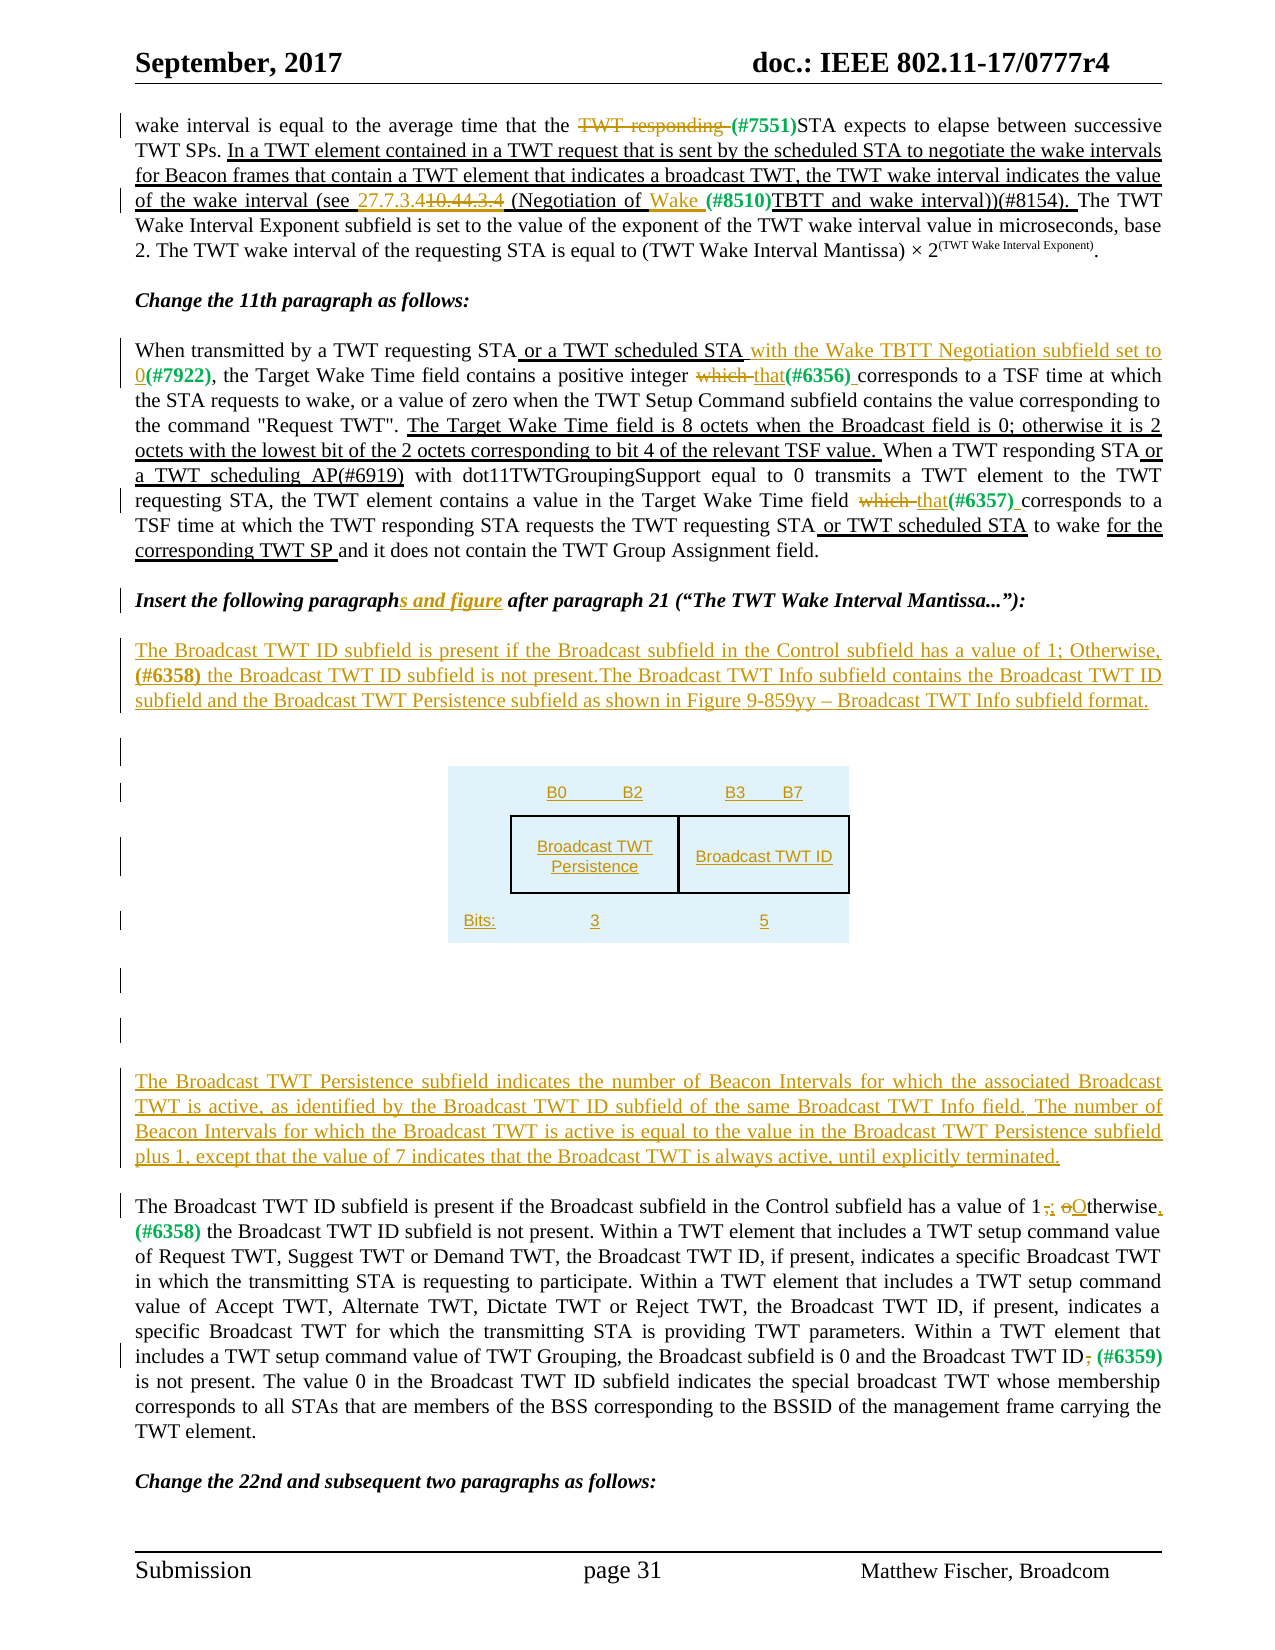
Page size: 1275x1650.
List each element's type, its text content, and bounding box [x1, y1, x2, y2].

text The Broadcast TWT ID subfield is present if the Broadcast subfield in the Control subfield has a value of 1 therwise (#6358) the Broadcast TWT ID subfield is not present. Within a TWT element that includes a TWT setup command value of Request TWT, Suggest TWT or Demand TWT, the Broadcast TWT ID, if present, indicates a specific Broadcast TWT in which the transmitting STA is requesting to participate. Within a TWT element that includes a TWT setup command value of Accept TWT, Alternate TWT, Dictate TWT or Reject TWT, the Broadcast TWT ID, if present, indicates a specific Broadcast TWT for which the transmitting STA is providing TWT parameters. Within a TWT element that includes a TWT setup command value of TWT Grouping, the Broadcast subfield is 0 and the Broadcast TWT ID (#6359) is not present. The value 0 in the Broadcast TWT ID subfield indicates the special broadcast TWT whose membership corresponds to all STAs that are members of the BSS corresponding to the BSSID of the management frame carrying the TWT element. [135, 1193, 1162, 1443]
text Change the 22nd and subsequent two paragraphs as follows: [135, 1468, 1162, 1493]
text Change the 11th paragraph as follows: [135, 287, 1162, 312]
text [135, 112, 1162, 184]
text Insert the following paragraph after paragraph 21 (“The TWT Wake Interval Mantissa...”): [135, 587, 1162, 612]
text When transmitted by a TWT requesting STA or a TWT scheduled STA (#7922), the Target Wake Time field contains a positive integer (#6356)corresponds to a TSF time at which the STA requests to wake, or a value of zero when the TWT Setup Command subfield contains the value corresponding to the command "Request TWT". The Target Wake Time field is 8 octets when the Broadcast field is 0; otherwise it is 2 octets with the lowest bit of the 2 octets corresponding to bit 4 of the relevant TSF value. When a TWT responding STA or a TWT scheduling AP(#6919) with dot11TWTGroupingSupport equal to 0 transmits a TWT element to the TWT requesting STA, the TWT element contains a value in the Target Wake Time field (#6357)corresponds to a TSF time at which the TWT responding STA requests the TWT requesting STA or TWT scheduled STA to wake for the corresponding TWT SP and it does not contain the TWT Group Assignment field. [135, 337, 1162, 562]
